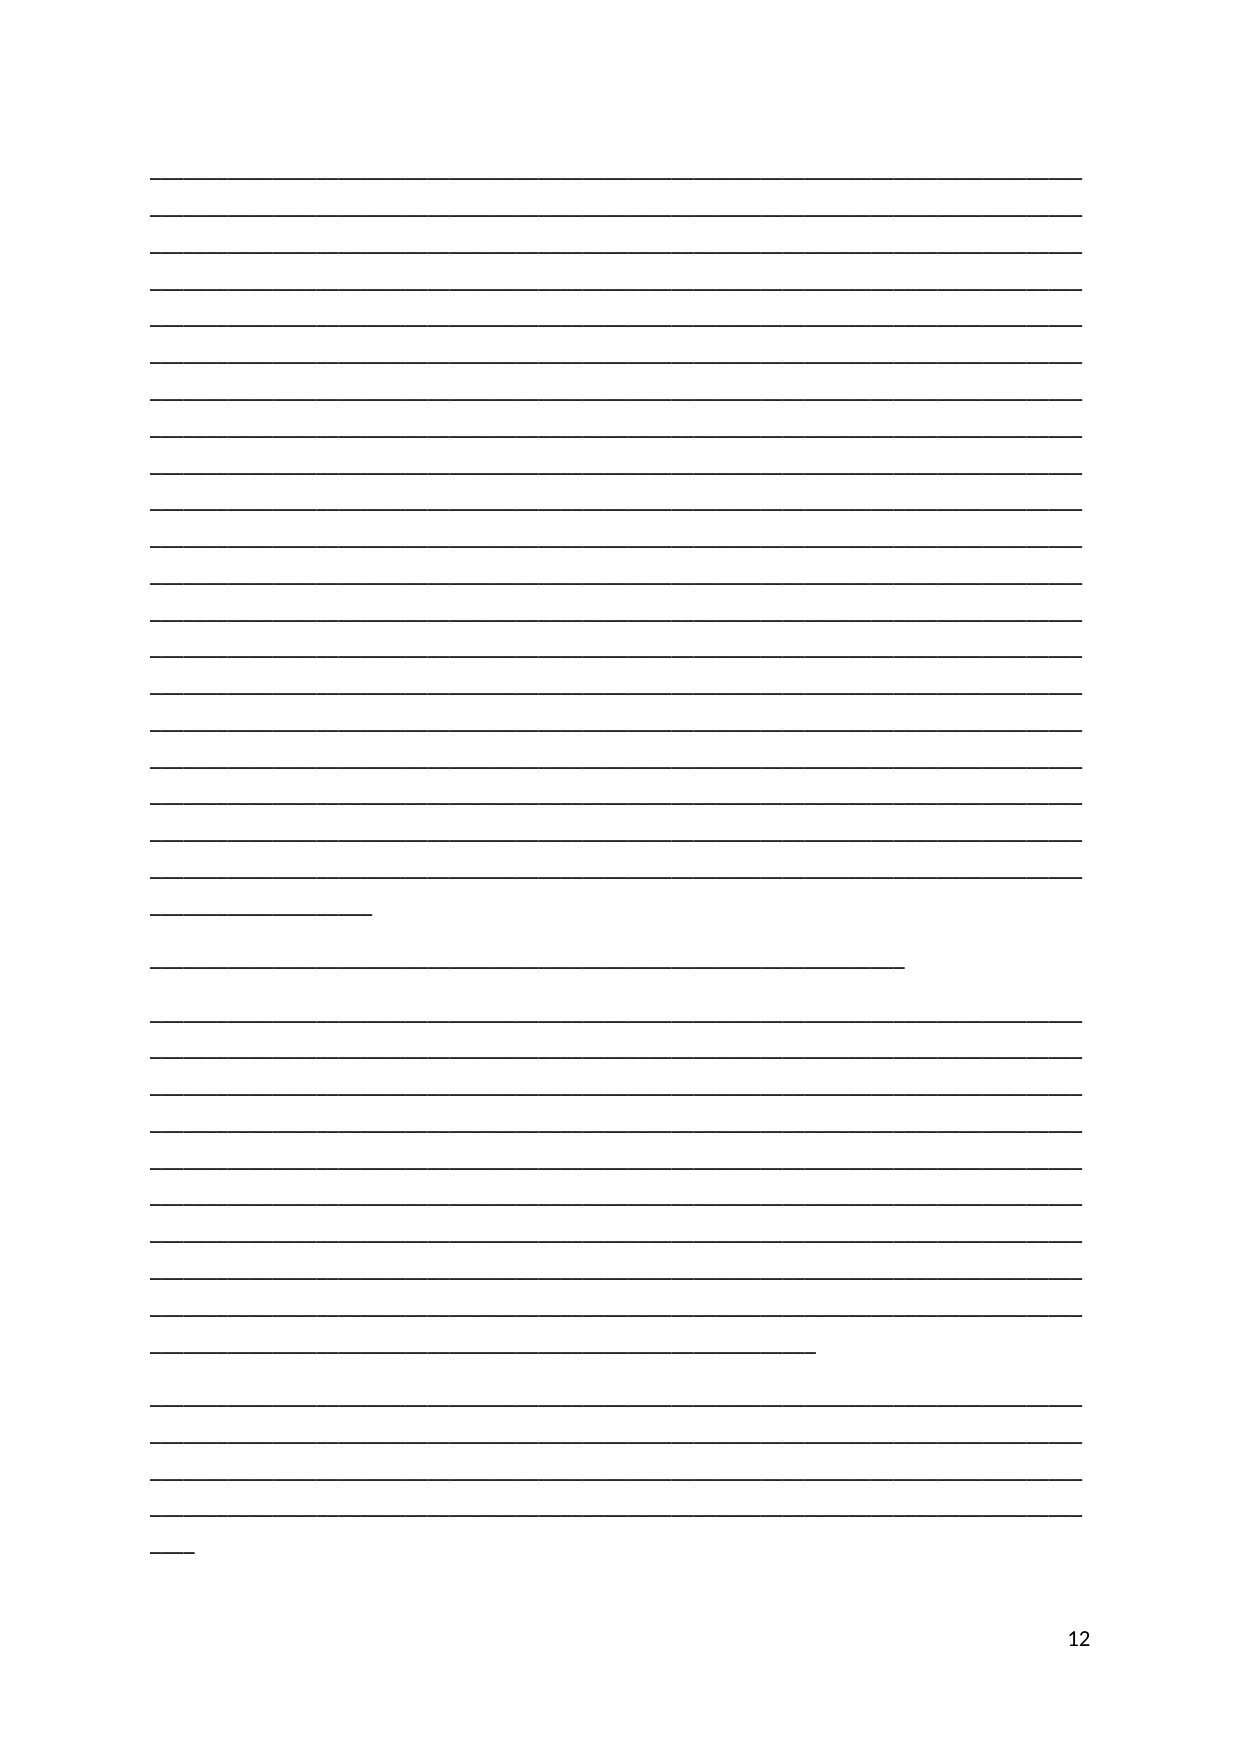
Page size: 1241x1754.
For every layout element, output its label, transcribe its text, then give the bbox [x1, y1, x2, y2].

text ____________________________________________________________________________________________________________________________________________________________________________________________________________________________________________________________________________________________________________________________________________________ [150, 1377, 1090, 1558]
text ________________________________________________________________________________________________________________________________________________________________________________________________________________________________________________________________________________________________________________________________________________________________________________________________________________________________________________________________________________________________________________________________________________________________________________________________________________________________________________________________________________________________________________________________________________________________________________________________________________________________________________ [150, 992, 1090, 1357]
text ____________________________________________________________________________________________________________________________________________________________________________________________________________________________________________________________________________________________________________________________________________________________________________________________________________________________________________________________________________________________________________________________________________________________________________________________________________________________________________________________________________________________________________________________________________________________________________________________________________________________________________________________________________________________________________________________________________________________________________________________________________________________________________________________________________________________________________________________________________________________________________________________________________________________________________________________________________________________________________________________________________________________________________________________________________________________________________________________________________________________________________________________________________________________________________________________________________________________________________________________________________________________________________________________________________________________________ [150, 150, 1090, 919]
text ____________________________________________________________________ [150, 939, 1090, 973]
